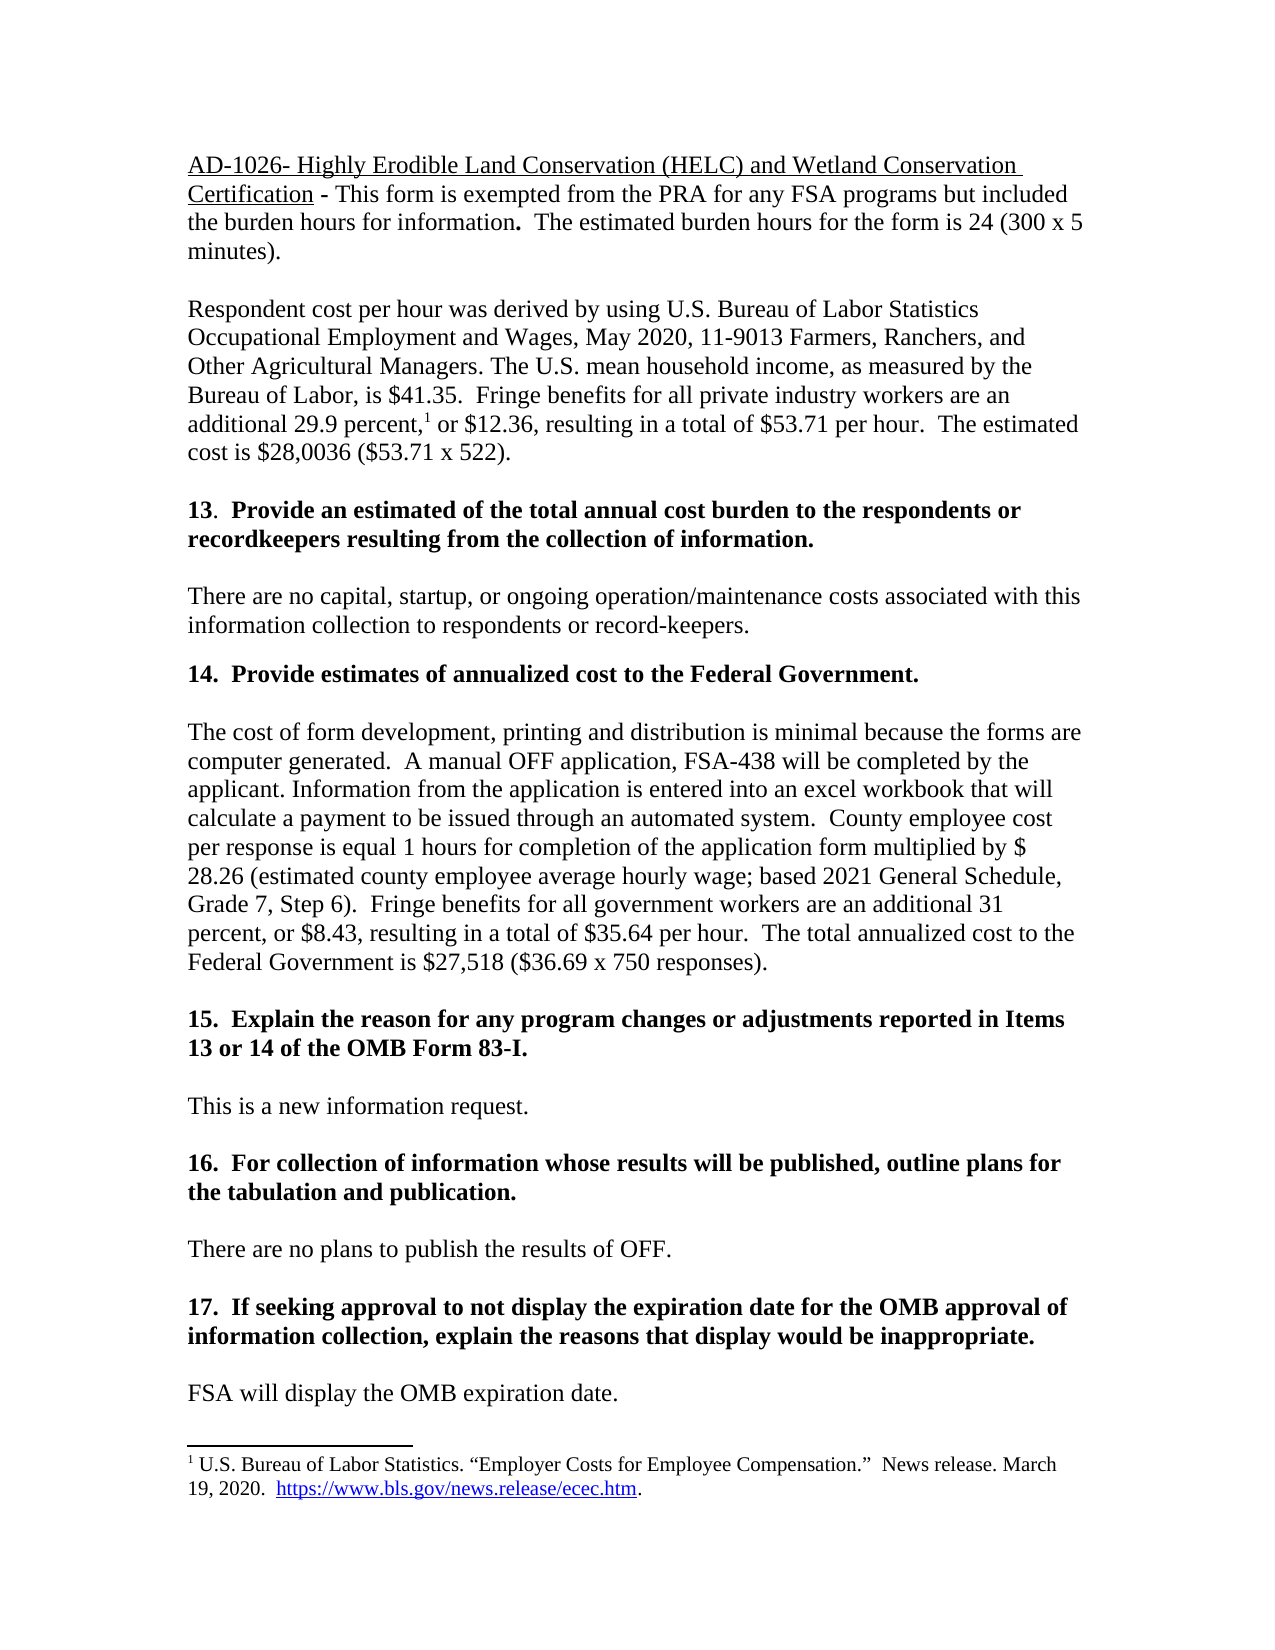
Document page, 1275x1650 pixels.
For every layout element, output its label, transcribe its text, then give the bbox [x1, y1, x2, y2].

text AD-1026- Highly Erodible Land Conservation (HELC) and Wetland Conservation Certification - This form is exempted from the PRA for any FSA programs but included the burden hours for information. The estimated burden hours for the form is 24 (300 x 5 minutes). [187, 150, 1087, 265]
text The cost of form development, printing and distribution is minimal because the forms are computer generated. A manual OFF application, FSA-438 will be completed by the applicant. Information from the application is entered into an excel workbook that will calculate a payment to be issued through an automated system. County employee cost per response is equal 1 hours for completion of the application form multiplied by $ 28.26 (estimated county employee average hourly wage; based 2021 General Schedule, Grade 7, Step 6). Fringe benefits for all government workers are an additional 31 percent, or $8.43, resulting in a total of $35.64 per hour. The total annualized cost to the Federal Government is $27,518 ($36.69 x 750 responses). [187, 717, 1087, 976]
text There are no capital, startup, or ongoing operation/maintenance costs associated with this information collection to respondents or record-keepers. [187, 581, 1087, 639]
text 13. Provide an estimated of the total annual cost burden to the respondents or recordkeepers resulting from the collection of information. [187, 495, 1087, 552]
list There are no plans to publish the results of OFF. [187, 1234, 1087, 1263]
text 15. Explain the reason for any program changes or adjustments reported in Items 13 or 14 of the OMB Form 83-I. [187, 1004, 1087, 1062]
text This is a new information request. [187, 1091, 1087, 1119]
list FSA will display the OMB expiration date. [187, 1378, 1087, 1407]
text Respondent cost per hour was derived by using U.S. Bureau of Labor Statistics Occupational Employment and Wages, May 2020, 11-9013 Farmers, Ranchers, and Other Agricultural Managers. The U.S. mean household income, as measured by the Bureau of Labor, is $41.35. Fringe benefits for all private industry workers are an additional 29.9 percent, or $12.36, resulting in a total of $53.71 per hour. The estimated cost is $28,0036 ($53.71 x 522). [187, 294, 1087, 466]
text 17. If seeking approval to not display the expiration date for the OMB approval of information collection, explain the reasons that display would be inappropriate. [187, 1292, 1087, 1349]
text 14. Provide estimates of annualized cost to the Federal Government. [187, 659, 1087, 688]
text 16. For collection of information whose results will be published, outline plans for the tabulation and publication. [187, 1148, 1087, 1206]
